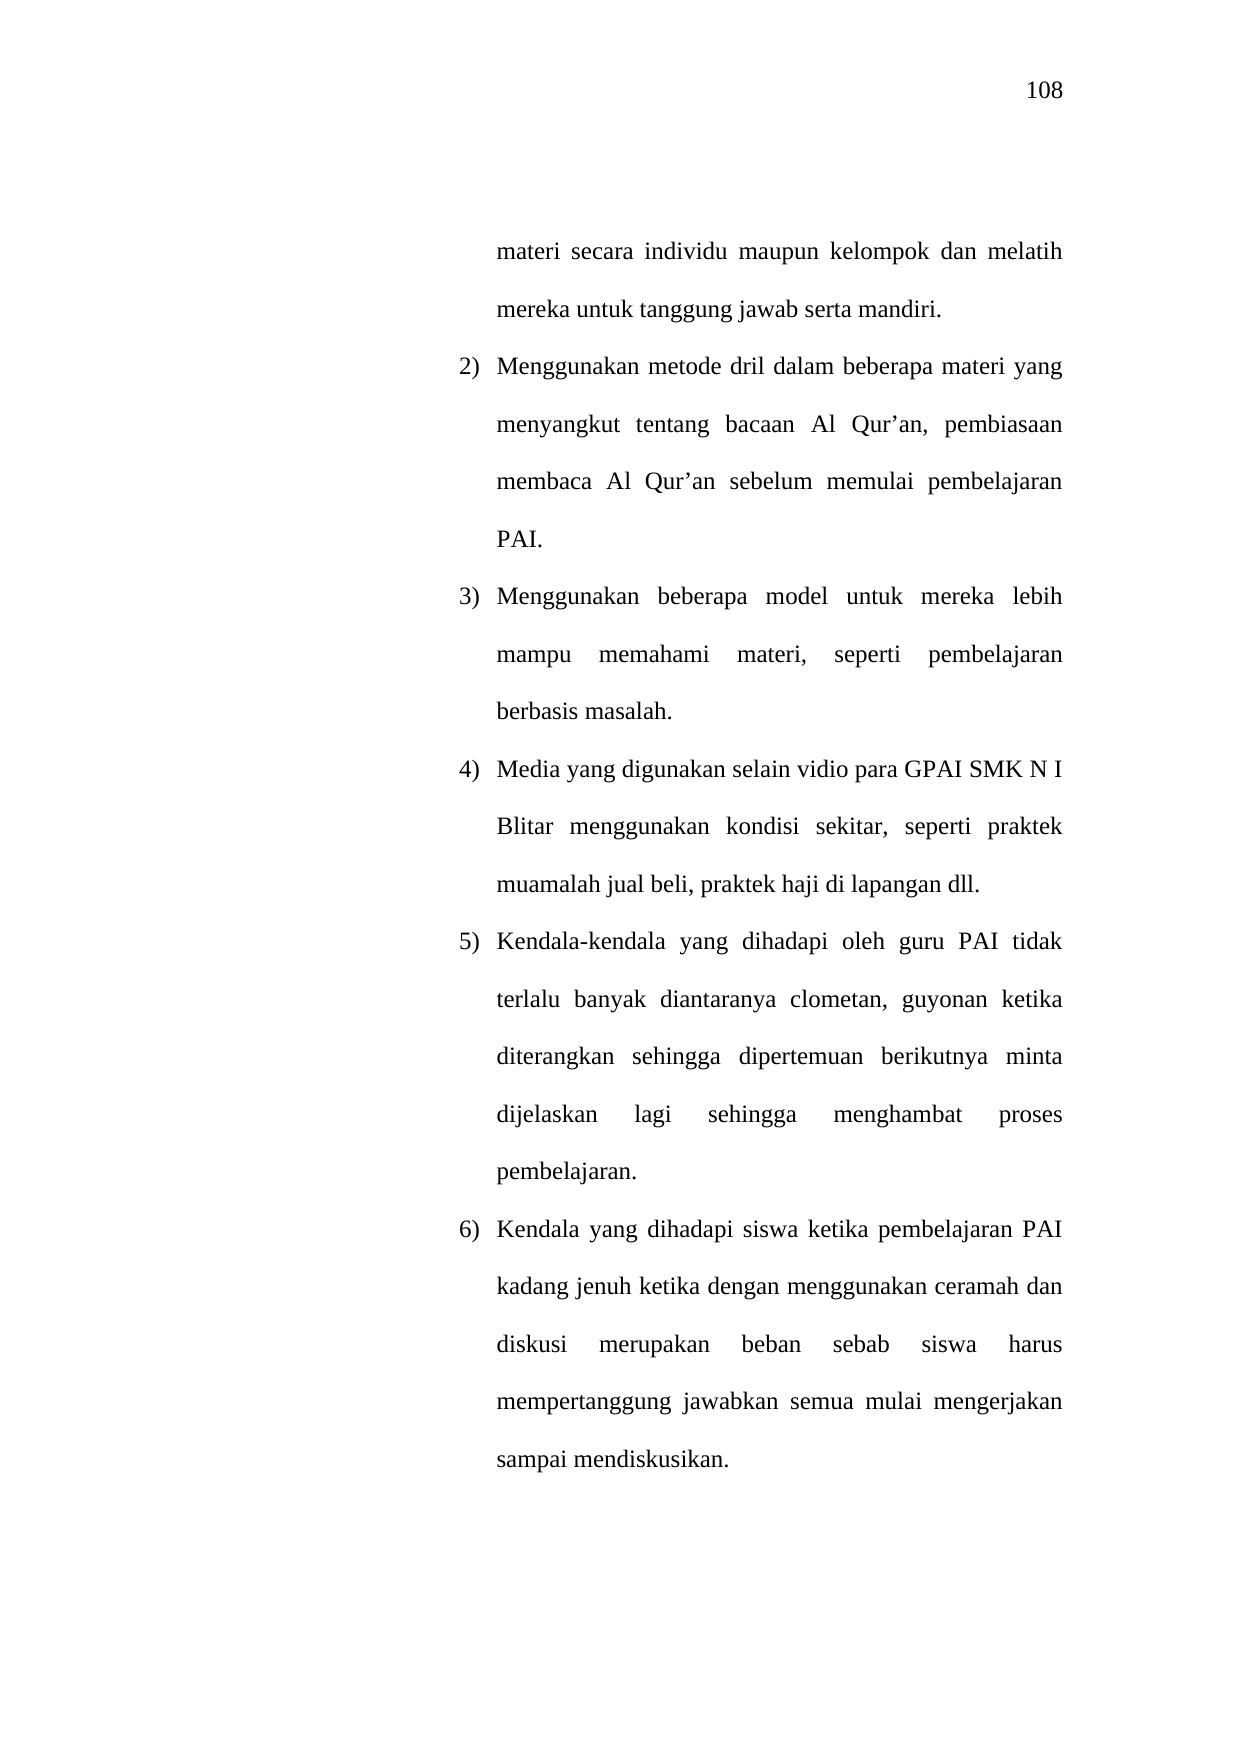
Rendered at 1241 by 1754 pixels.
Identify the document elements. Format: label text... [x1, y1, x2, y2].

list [459, 236, 1063, 322]
list Kendala yang dihadapi siswa ketika pembelajaran PAI kadang jenuh ketika dengan menggunakan ceramah dan diskusi merupakan beban sebab siswa harus mempertanggung jawabkan semua mulai mengerjakan sampai mendiskusikan. [459, 1214, 1063, 1472]
list Menggunakan beberapa model untuk mereka lebih mampu memahami materi, seperti pembelajaran berbasis masalah. [459, 581, 1063, 725]
list Kendala-kendala yang dihadapi oleh guru PAI tidak terlalu banyak diantaranya clometan, guyonan ketika diterangkan sehingga dipertemuan berikutnya minta dijelaskan lagi sehingga menghambat proses pembelajaran. [459, 926, 1063, 1185]
list Media yang digunakan selain vidio para GPAI SMK N I Blitar menggunakan kondisi sekitar, seperti praktek muamalah jual beli, praktek haji di lapangan dll. [459, 754, 1063, 897]
list Menggunakan metode dril dalam beberapa materi yang menyangkut tentang bacaan Al Qur’an, pembiasaan membaca Al Qur’an sebelum memulai pembelajaran PAI. [459, 351, 1063, 552]
